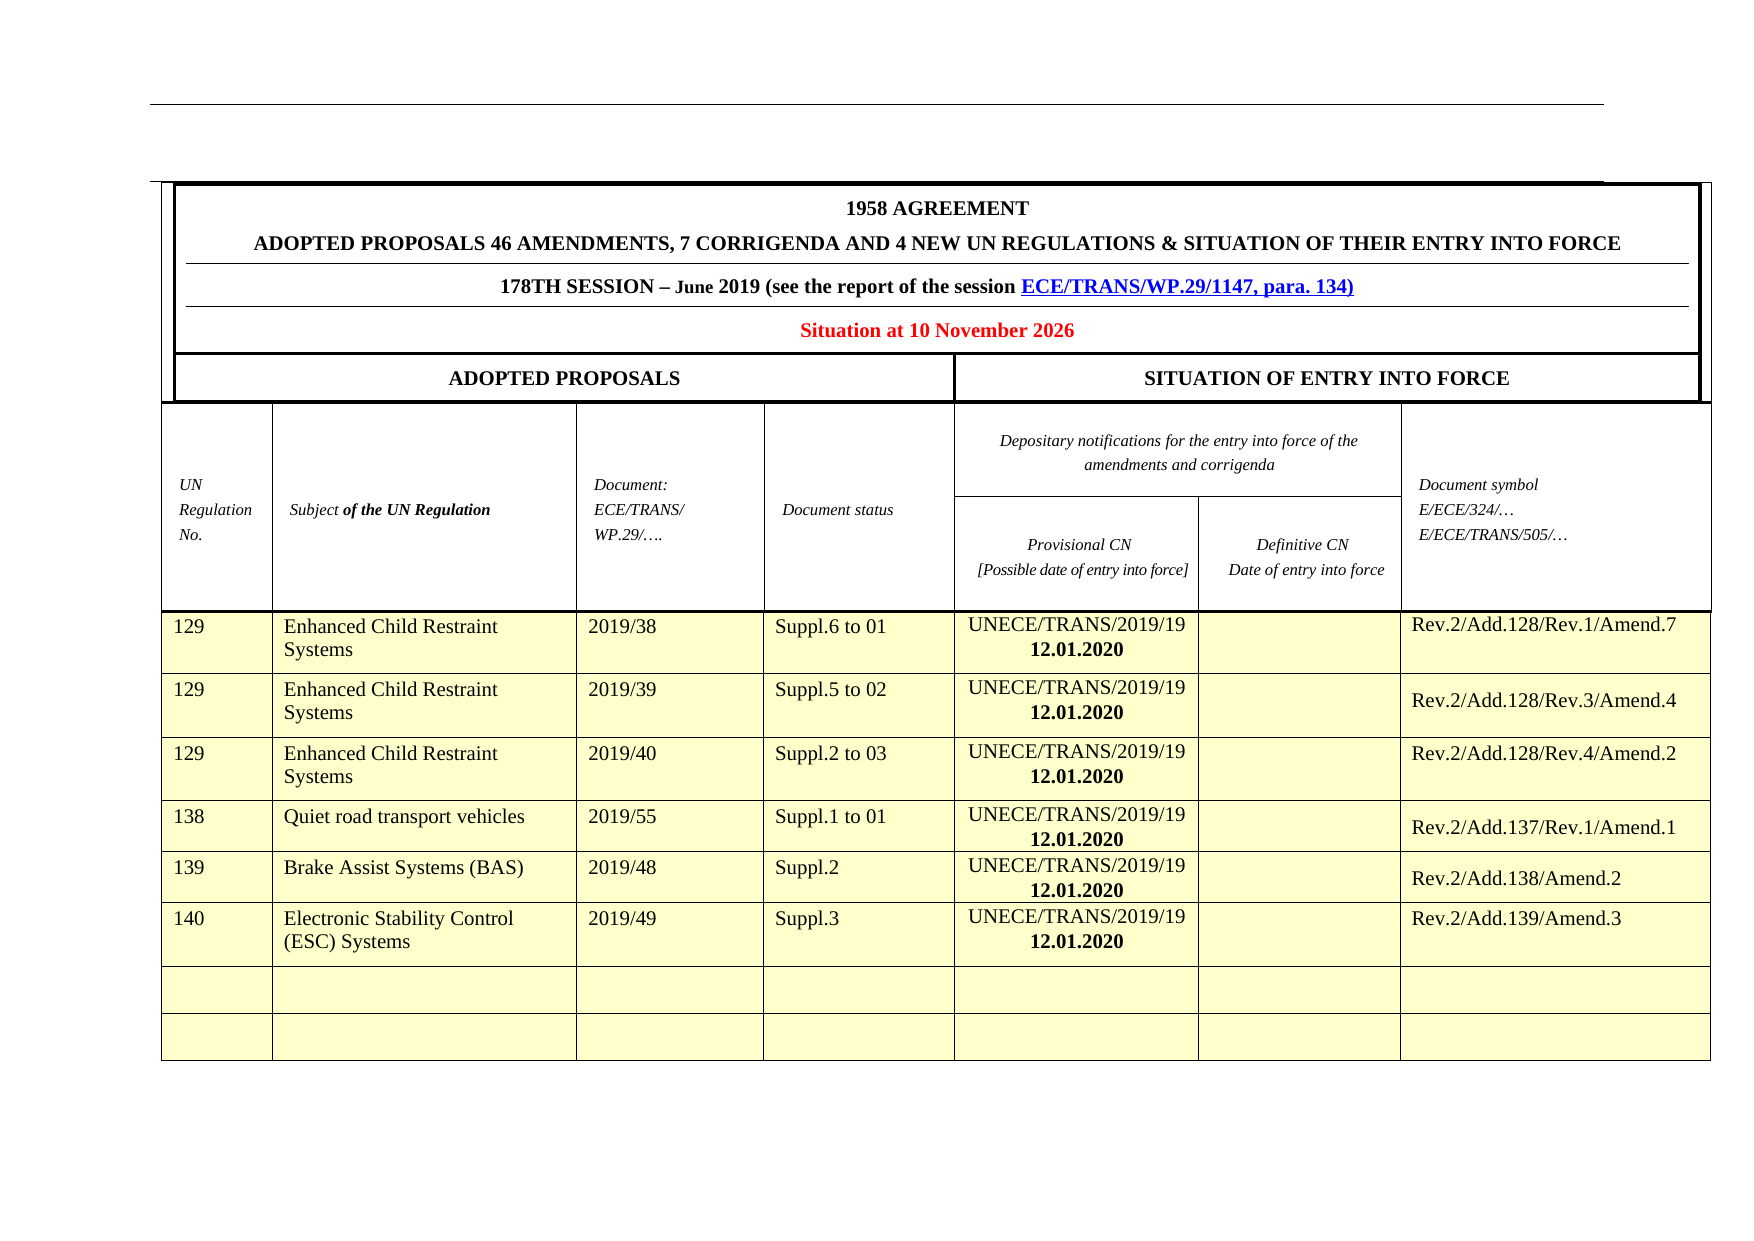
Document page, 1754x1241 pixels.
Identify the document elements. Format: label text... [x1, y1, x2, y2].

table_cell [1199, 674, 1400, 737]
table_cell Rev.2/Add.128/Rev.4/Amend.2 [1401, 738, 1710, 800]
table_cell UNECE/TRANS/2019/19 12.01.2020 [955, 674, 1198, 737]
table_cell [273, 967, 576, 1013]
table_cell Rev.2/Add.139/Amend.3 [1401, 903, 1710, 966]
table_cell 2019/38 [577, 613, 763, 673]
table_cell Suppl.3 [764, 903, 954, 966]
table_cell 129 [162, 738, 272, 800]
table_cell [1199, 738, 1400, 800]
table_cell [162, 967, 272, 1013]
table_cell Suppl.6 to 01 [764, 613, 954, 673]
table_cell 140 [162, 903, 272, 966]
table_cell Subject of the UN Regulation [273, 404, 576, 609]
table_cell Suppl.2 to 03 [764, 738, 954, 800]
table_cell 2019/48 [577, 852, 763, 902]
table_cell Document status [765, 404, 954, 609]
table_cell Definitive CN Date of entry into force [1199, 497, 1401, 609]
table_cell Document: ECE/TRANS/WP.29/…. [577, 404, 764, 609]
table_cell Suppl.2 [764, 852, 954, 902]
table_cell Depositary notifications for the entry into force of the amendments and corrigenda* [955, 404, 1401, 496]
table_cell 139 [162, 852, 272, 902]
table_cell 2019/40 [577, 738, 763, 800]
table_cell [764, 967, 954, 1013]
table_cell Rev.2/Add.128/Rev.1/Amend.7 [1401, 613, 1710, 673]
table_cell UNECE/TRANS/2019/19 12.01.2020 [955, 801, 1198, 851]
table_cell [162, 1014, 272, 1060]
table_cell UNECE/TRANS/2019/19 12.01.2020 [955, 613, 1198, 673]
table_cell [577, 967, 763, 1013]
table_cell [1199, 613, 1400, 673]
table_header [956, 355, 1698, 400]
table_cell [1199, 852, 1400, 902]
table_cell Brake Assist Systems (BAS) [273, 852, 576, 902]
table_cell 138 [162, 801, 272, 851]
table_cell 129 [162, 613, 272, 673]
table_header [176, 355, 953, 400]
table_header [176, 186, 1698, 352]
table_cell Rev.2/Add.138/Amend.2 [1401, 852, 1710, 902]
table_cell 2019/49 [577, 903, 763, 966]
table_cell [764, 1014, 954, 1060]
table_cell Suppl.1 to 01 [764, 801, 954, 851]
table_cell [1199, 1014, 1400, 1060]
table_cell [1401, 967, 1710, 1013]
table_header [1702, 183, 1711, 401]
table_cell [955, 967, 1198, 1013]
table_cell UN Regulation No. [162, 404, 272, 609]
table_cell 2019/55 [577, 801, 763, 851]
table_cell UNECE/TRANS/2019/19 12.01.2020 [955, 738, 1198, 800]
table_cell Rev.2/Add.137/Rev.1/Amend.1 [1401, 801, 1710, 851]
table_cell UNECE/TRANS/2019/19 12.01.2020 [955, 903, 1198, 966]
table_cell [577, 1014, 763, 1060]
table_cell Enhanced Child Restraint Systems [273, 738, 576, 800]
table_cell Document symbol E/ECE/324/… E/ECE/TRANS/505/… [1402, 404, 1711, 609]
table_cell Provisional CN [Possible date of entry into force] [955, 497, 1198, 609]
table_cell Quiet road transport vehicles [273, 801, 576, 851]
table_cell [1199, 903, 1400, 966]
table_header [162, 183, 173, 401]
table_cell [273, 1014, 576, 1060]
table_cell [955, 1014, 1198, 1060]
table_cell Suppl.5 to 02 [764, 674, 954, 737]
table_cell Enhanced Child Restraint Systems [273, 613, 576, 673]
table_cell 2019/39 [577, 674, 763, 737]
table_cell Rev.2/Add.128/Rev.3/Amend.4 [1401, 674, 1710, 737]
table_cell [1401, 1014, 1710, 1060]
table_cell Electronic Stability Control (ESC) Systems [273, 903, 576, 966]
table_cell Enhanced Child Restraint Systems [273, 674, 576, 737]
table_cell 129 [162, 674, 272, 737]
table_cell UNECE/TRANS/2019/19 12.01.2020 [955, 852, 1198, 902]
table_cell [1199, 967, 1400, 1013]
table_cell [1199, 801, 1400, 851]
